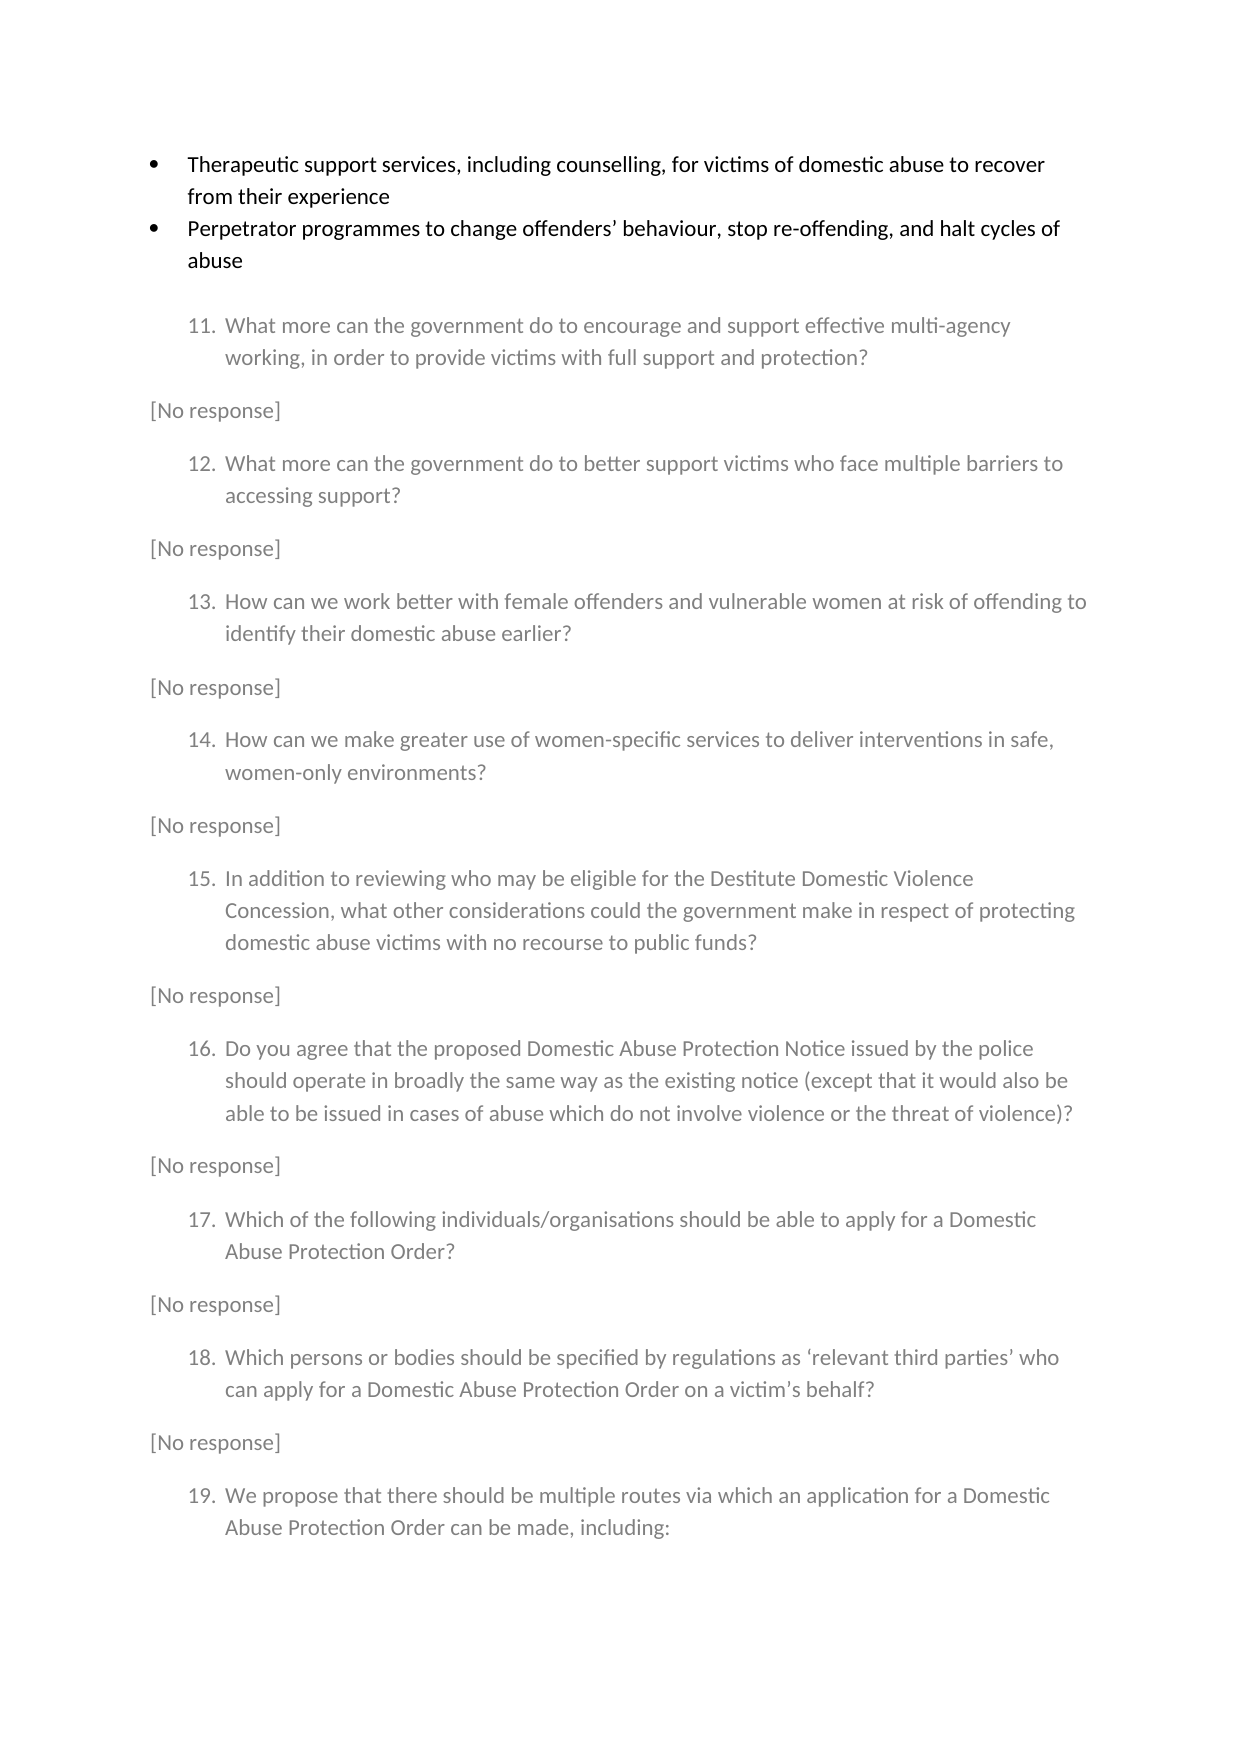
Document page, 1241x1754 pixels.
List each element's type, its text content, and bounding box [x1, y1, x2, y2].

list How can we make greater use of women-specific services to deliver interventions in safe, women-only environments? [187, 726, 1090, 786]
text [No response] [150, 534, 1090, 562]
list Which persons or bodies should be specified by regulations as ‘relevant third parties’ who can apply for a Domestic Abuse Protection Order on a victim’s behalf? [187, 1343, 1090, 1403]
text [No response] [150, 981, 1090, 1009]
text [No response] [150, 811, 1090, 839]
list Perpetrator programmes to change offenders’ behaviour, stop re-offending, and halt cycles of abuse [150, 214, 1090, 274]
list What more can the government do to encourage and support effective multi-agency working, in order to provide victims with full support and protection? [187, 311, 1090, 371]
list We propose that there should be multiple routes via which an application for a Domestic Abuse Protection Order can be made, including: [187, 1481, 1090, 1541]
list Do you agree that the proposed Domestic Abuse Protection Notice issued by the police should operate in broadly the same way as the existing notice (except that it would also be able to be issued in cases of abuse which do not involve violence or the threat of violence)? [187, 1034, 1090, 1127]
text [No response] [150, 673, 1090, 701]
list Which of the following individuals/organisations should be able to apply for a Domestic Abuse Protection Order? [187, 1205, 1090, 1265]
text [No response] [150, 1428, 1090, 1456]
text [No response] [150, 1290, 1090, 1318]
list Therapeutic support services, including counselling, for victims of domestic abuse to recover from their experience [150, 150, 1090, 210]
list What more can the government do to better support victims who face multiple barriers to accessing support? [187, 449, 1090, 509]
text [No response] [150, 396, 1090, 424]
text [No response] [150, 1152, 1090, 1180]
list In addition to reviewing who may be eligible for the Destitute Domestic Violence Concession, what other considerations could the government make in respect of protecting domestic abuse victims with no recourse to public funds? [187, 864, 1090, 956]
list How can we work better with female offenders and vulnerable women at risk of offending to identify their domestic abuse earlier? [187, 587, 1090, 648]
